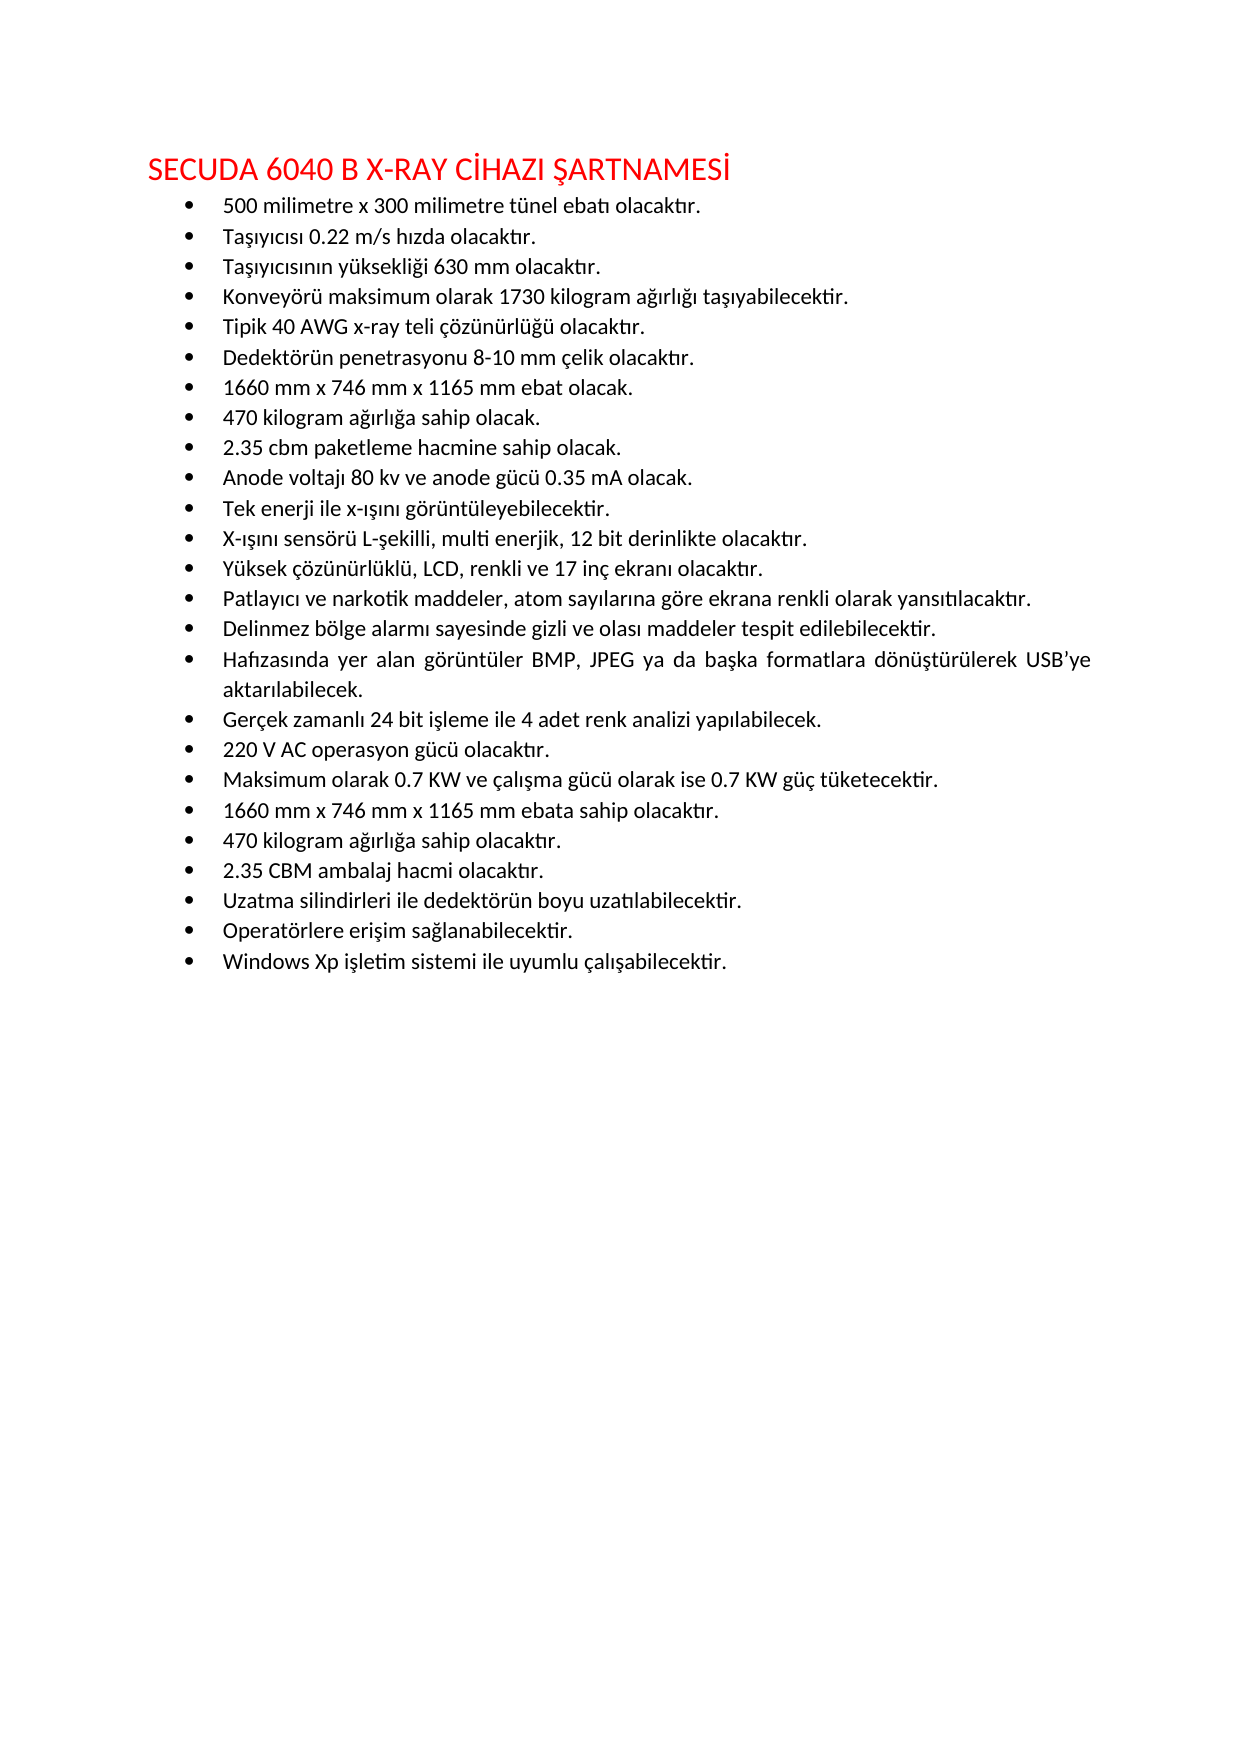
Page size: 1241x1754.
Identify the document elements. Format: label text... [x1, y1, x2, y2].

list Maksimum olarak 0.7 KW ve çalışma gücü olarak ise 0.7 KW güç tüketecektir. [185, 766, 1093, 793]
list Yüksek çözünürlüklü, LCD, renkli ve 17 inç ekranı olacaktır. [185, 554, 1093, 582]
list Tipik 40 AWG x-ray teli çözünürlüğü olacaktır. [185, 312, 1093, 340]
list 2.35 CBM ambalaj hacmi olacaktır. [185, 856, 1093, 884]
list Taşıyıcısının yüksekliği 630 mm olacaktır. [185, 252, 1093, 280]
subtitle SECUDA 6040 B X-RAY CİHAZI ŞARTNAMESİ [148, 148, 1093, 188]
list Taşıyıcısı 0.22 m/s hızda olacaktır. [185, 222, 1093, 250]
list Tek enerji ile x-ışını görüntüleyebilecektir. [185, 494, 1093, 522]
list 1660 mm x 746 mm x 1165 mm ebat olacak. [185, 373, 1093, 401]
list Patlayıcı ve narkotik maddeler, atom sayılarına göre ekrana renkli olarak yansıtılacaktır. [185, 584, 1093, 612]
list 500 milimetre x 300 milimetre tünel ebatı olacaktır. [185, 192, 1093, 219]
list Konveyörü maksimum olarak 1730 kilogram ağırlığı taşıyabilecektir. [185, 282, 1093, 310]
list 1660 mm x 746 mm x 1165 mm ebata sahip olacaktır. [185, 796, 1093, 824]
list 470 kilogram ağırlığa sahip olacak. [185, 403, 1093, 431]
list Anode voltajı 80 kv ve anode gücü 0.35 mA olacak. [185, 463, 1093, 491]
list Delinmez bölge alarmı sayesinde gizli ve olası maddeler tespit edilebilecektir. [185, 614, 1093, 642]
list 220 V AC operasyon gücü olacaktır. [185, 735, 1093, 763]
list X-ışını sensörü L-şekilli, multi enerjik, 12 bit derinlikte olacaktır. [185, 524, 1093, 552]
list Uzatma silindirleri ile dedektörün boyu uzatılabilecektir. [185, 886, 1093, 914]
list Windows Xp işletim sistemi ile uyumlu çalışabilecektir. [185, 947, 1093, 975]
list Gerçek zamanlı 24 bit işleme ile 4 adet renk analizi yapılabilecek. [185, 705, 1093, 733]
list 470 kilogram ağırlığa sahip olacaktır. [185, 826, 1093, 854]
list 2.35 cbm paketleme hacmine sahip olacak. [185, 433, 1093, 461]
list Operatörlere erişim sağlanabilecektir. [185, 917, 1093, 944]
list Hafızasında yer alan görüntüler BMP, JPEG ya da başka formatlara dönüştürülerek USB’ye aktarılabilecek. [185, 645, 1093, 703]
list Dedektörün penetrasyonu 8-10 mm çelik olacaktır. [185, 343, 1093, 371]
